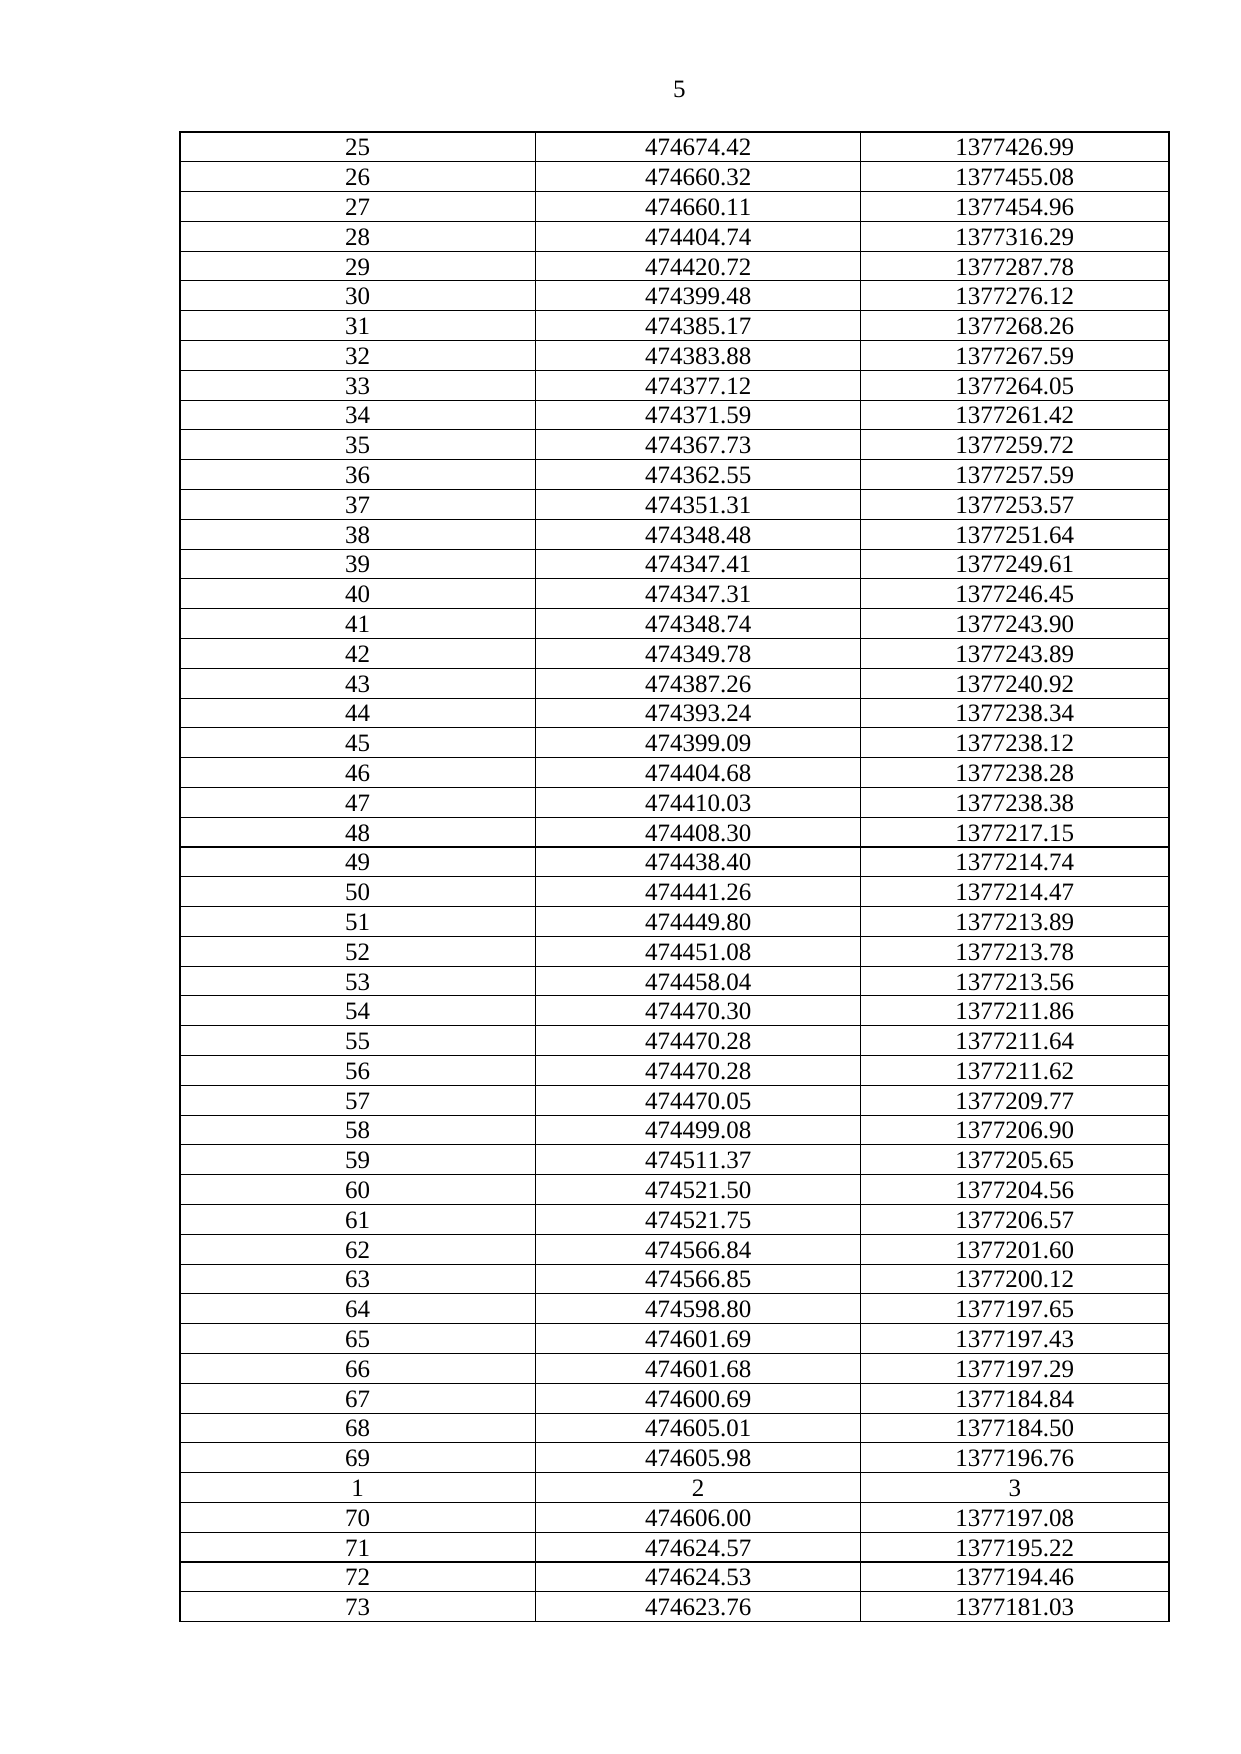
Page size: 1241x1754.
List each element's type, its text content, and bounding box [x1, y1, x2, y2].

table_cell 474470.05 [536, 1086, 860, 1114]
table_cell 474660.11 [536, 192, 860, 221]
table_cell 35 [181, 430, 535, 459]
table_cell 474600.69 [536, 1384, 860, 1412]
table_cell 474367.73 [536, 430, 860, 459]
table_cell 63 [181, 1265, 535, 1293]
table_cell 32 [181, 341, 535, 370]
table_cell 1377455.08 [861, 162, 1168, 191]
table_cell 73 [181, 1592, 535, 1621]
table_cell 474404.68 [536, 758, 860, 787]
table_cell 56 [181, 1056, 535, 1085]
table_cell 474393.24 [536, 699, 860, 727]
table_cell 1377287.78 [861, 252, 1168, 280]
table_cell 474383.88 [536, 341, 860, 370]
table_cell 1377454.96 [861, 192, 1168, 221]
table_cell 26 [181, 162, 535, 191]
table_cell 474408.30 [536, 818, 860, 846]
table_cell 474605.01 [536, 1414, 860, 1442]
table_cell 1377213.89 [861, 907, 1168, 936]
table_cell 1377200.12 [861, 1265, 1168, 1293]
table_cell 1377251.64 [861, 520, 1168, 548]
table_cell 474420.72 [536, 252, 860, 280]
table_cell 1377267.59 [861, 341, 1168, 370]
table_cell 70 [181, 1503, 535, 1532]
table_cell 68 [181, 1414, 535, 1442]
table_cell 49 [181, 848, 535, 876]
table_cell 1377205.65 [861, 1145, 1168, 1174]
table_cell 474385.17 [536, 311, 860, 340]
table_cell 1377276.12 [861, 281, 1168, 310]
table_cell 27 [181, 192, 535, 221]
table_cell 31 [181, 311, 535, 340]
table_cell 43 [181, 669, 535, 697]
table_cell 29 [181, 252, 535, 280]
table_cell 66 [181, 1354, 535, 1383]
table_cell 71 [181, 1533, 535, 1561]
table_cell 45 [181, 728, 535, 757]
table_cell 474371.59 [536, 401, 860, 429]
table_cell 474624.53 [536, 1563, 860, 1591]
table_cell 1377214.47 [861, 877, 1168, 906]
table_cell 474347.41 [536, 550, 860, 578]
table_cell 46 [181, 758, 535, 787]
table_cell 60 [181, 1175, 535, 1204]
table_cell 474470.30 [536, 996, 860, 1025]
table_cell 474458.04 [536, 967, 860, 995]
table_cell 474470.28 [536, 1026, 860, 1055]
table_cell 474441.26 [536, 877, 860, 906]
table_cell 1377426.99 [861, 133, 1168, 161]
table_cell 474499.08 [536, 1116, 860, 1144]
table_cell 1377211.86 [861, 996, 1168, 1025]
table_cell 474387.26 [536, 669, 860, 697]
table_cell 1377197.43 [861, 1324, 1168, 1353]
table_cell 25 [181, 133, 535, 161]
table_cell 62 [181, 1235, 535, 1263]
table_cell 474451.08 [536, 937, 860, 966]
table_cell 474623.76 [536, 1592, 860, 1621]
table_cell 1377204.56 [861, 1175, 1168, 1204]
table_cell 1377240.92 [861, 669, 1168, 697]
table_cell 1377197.29 [861, 1354, 1168, 1383]
table_cell 474348.74 [536, 609, 860, 638]
table_cell 474566.84 [536, 1235, 860, 1263]
table_cell 474598.80 [536, 1294, 860, 1323]
table_cell 1377238.38 [861, 788, 1168, 817]
table_cell 474521.50 [536, 1175, 860, 1204]
table_cell 474601.68 [536, 1354, 860, 1383]
table_cell 1377238.28 [861, 758, 1168, 787]
table_cell 1377181.03 [861, 1592, 1168, 1621]
table_cell 1377201.60 [861, 1235, 1168, 1263]
table_cell 1377211.62 [861, 1056, 1168, 1085]
table_cell 58 [181, 1116, 535, 1144]
table_cell 1377246.45 [861, 579, 1168, 608]
table_cell 1377197.08 [861, 1503, 1168, 1532]
table_cell 55 [181, 1026, 535, 1055]
table_cell 1377264.05 [861, 371, 1168, 399]
table_cell 474566.85 [536, 1265, 860, 1293]
table_cell 59 [181, 1145, 535, 1174]
table_cell 474404.74 [536, 222, 860, 251]
table_cell 30 [181, 281, 535, 310]
table_cell 1377238.12 [861, 728, 1168, 757]
table_cell 474399.48 [536, 281, 860, 310]
table_cell 474449.80 [536, 907, 860, 936]
table_cell 1377268.26 [861, 311, 1168, 340]
table_cell 1377194.46 [861, 1563, 1168, 1591]
table_cell 1377184.50 [861, 1414, 1168, 1442]
table_cell 474624.57 [536, 1533, 860, 1561]
table_cell 67 [181, 1384, 535, 1412]
table_cell 1377217.15 [861, 818, 1168, 846]
table_cell 1377259.72 [861, 430, 1168, 459]
table_cell 1377243.89 [861, 639, 1168, 668]
table_cell 474347.31 [536, 579, 860, 608]
table_cell 474348.48 [536, 520, 860, 548]
table_cell 1377316.29 [861, 222, 1168, 251]
table_cell 1377195.22 [861, 1533, 1168, 1561]
table_cell 36 [181, 460, 535, 489]
table_cell 51 [181, 907, 535, 936]
table_cell 474410.03 [536, 788, 860, 817]
table_cell 53 [181, 967, 535, 995]
table_cell 42 [181, 639, 535, 668]
table_cell 47 [181, 788, 535, 817]
table_cell 57 [181, 1086, 535, 1114]
table_cell 1377238.34 [861, 699, 1168, 727]
table_cell 54 [181, 996, 535, 1025]
table_cell 1377214.74 [861, 848, 1168, 876]
table_cell 1377196.76 [861, 1443, 1168, 1472]
table_cell 474362.55 [536, 460, 860, 489]
table_cell 1377209.77 [861, 1086, 1168, 1114]
table_cell 28 [181, 222, 535, 251]
table_cell 474606.00 [536, 1503, 860, 1532]
table_cell 41 [181, 609, 535, 638]
table_cell 37 [181, 490, 535, 519]
table_cell 1377197.65 [861, 1294, 1168, 1323]
table_cell 33 [181, 371, 535, 399]
table_cell 474399.09 [536, 728, 860, 757]
table_cell 1377261.42 [861, 401, 1168, 429]
table_cell 474521.75 [536, 1205, 860, 1234]
table_cell 65 [181, 1324, 535, 1353]
table_cell 52 [181, 937, 535, 966]
table_cell 38 [181, 520, 535, 548]
table_cell 1377206.57 [861, 1205, 1168, 1234]
table_cell 474605.98 [536, 1443, 860, 1472]
table_cell 2 [536, 1473, 860, 1502]
table_cell 474377.12 [536, 371, 860, 399]
table_cell 40 [181, 579, 535, 608]
table_cell 48 [181, 818, 535, 846]
table_cell 39 [181, 550, 535, 578]
table_cell 1377213.78 [861, 937, 1168, 966]
table_cell 474349.78 [536, 639, 860, 668]
table_cell 1377249.61 [861, 550, 1168, 578]
table_cell 44 [181, 699, 535, 727]
table_cell 1377211.64 [861, 1026, 1168, 1055]
table_cell 1377213.56 [861, 967, 1168, 995]
table_cell 1377206.90 [861, 1116, 1168, 1144]
table_cell 64 [181, 1294, 535, 1323]
table_cell 34 [181, 401, 535, 429]
table_cell 61 [181, 1205, 535, 1234]
table_cell 474438.40 [536, 848, 860, 876]
table_cell 1377243.90 [861, 609, 1168, 638]
table_cell 50 [181, 877, 535, 906]
table_cell 69 [181, 1443, 535, 1472]
table_cell 474660.32 [536, 162, 860, 191]
table_cell 1 [181, 1473, 535, 1502]
table_cell 474674.42 [536, 133, 860, 161]
table_cell 72 [181, 1563, 535, 1591]
table_cell 474601.69 [536, 1324, 860, 1353]
table_cell 474470.28 [536, 1056, 860, 1085]
table_cell 1377184.84 [861, 1384, 1168, 1412]
table_cell 474511.37 [536, 1145, 860, 1174]
table_cell 1377253.57 [861, 490, 1168, 519]
table_cell 3 [861, 1473, 1168, 1502]
table_cell 474351.31 [536, 490, 860, 519]
table_cell 1377257.59 [861, 460, 1168, 489]
